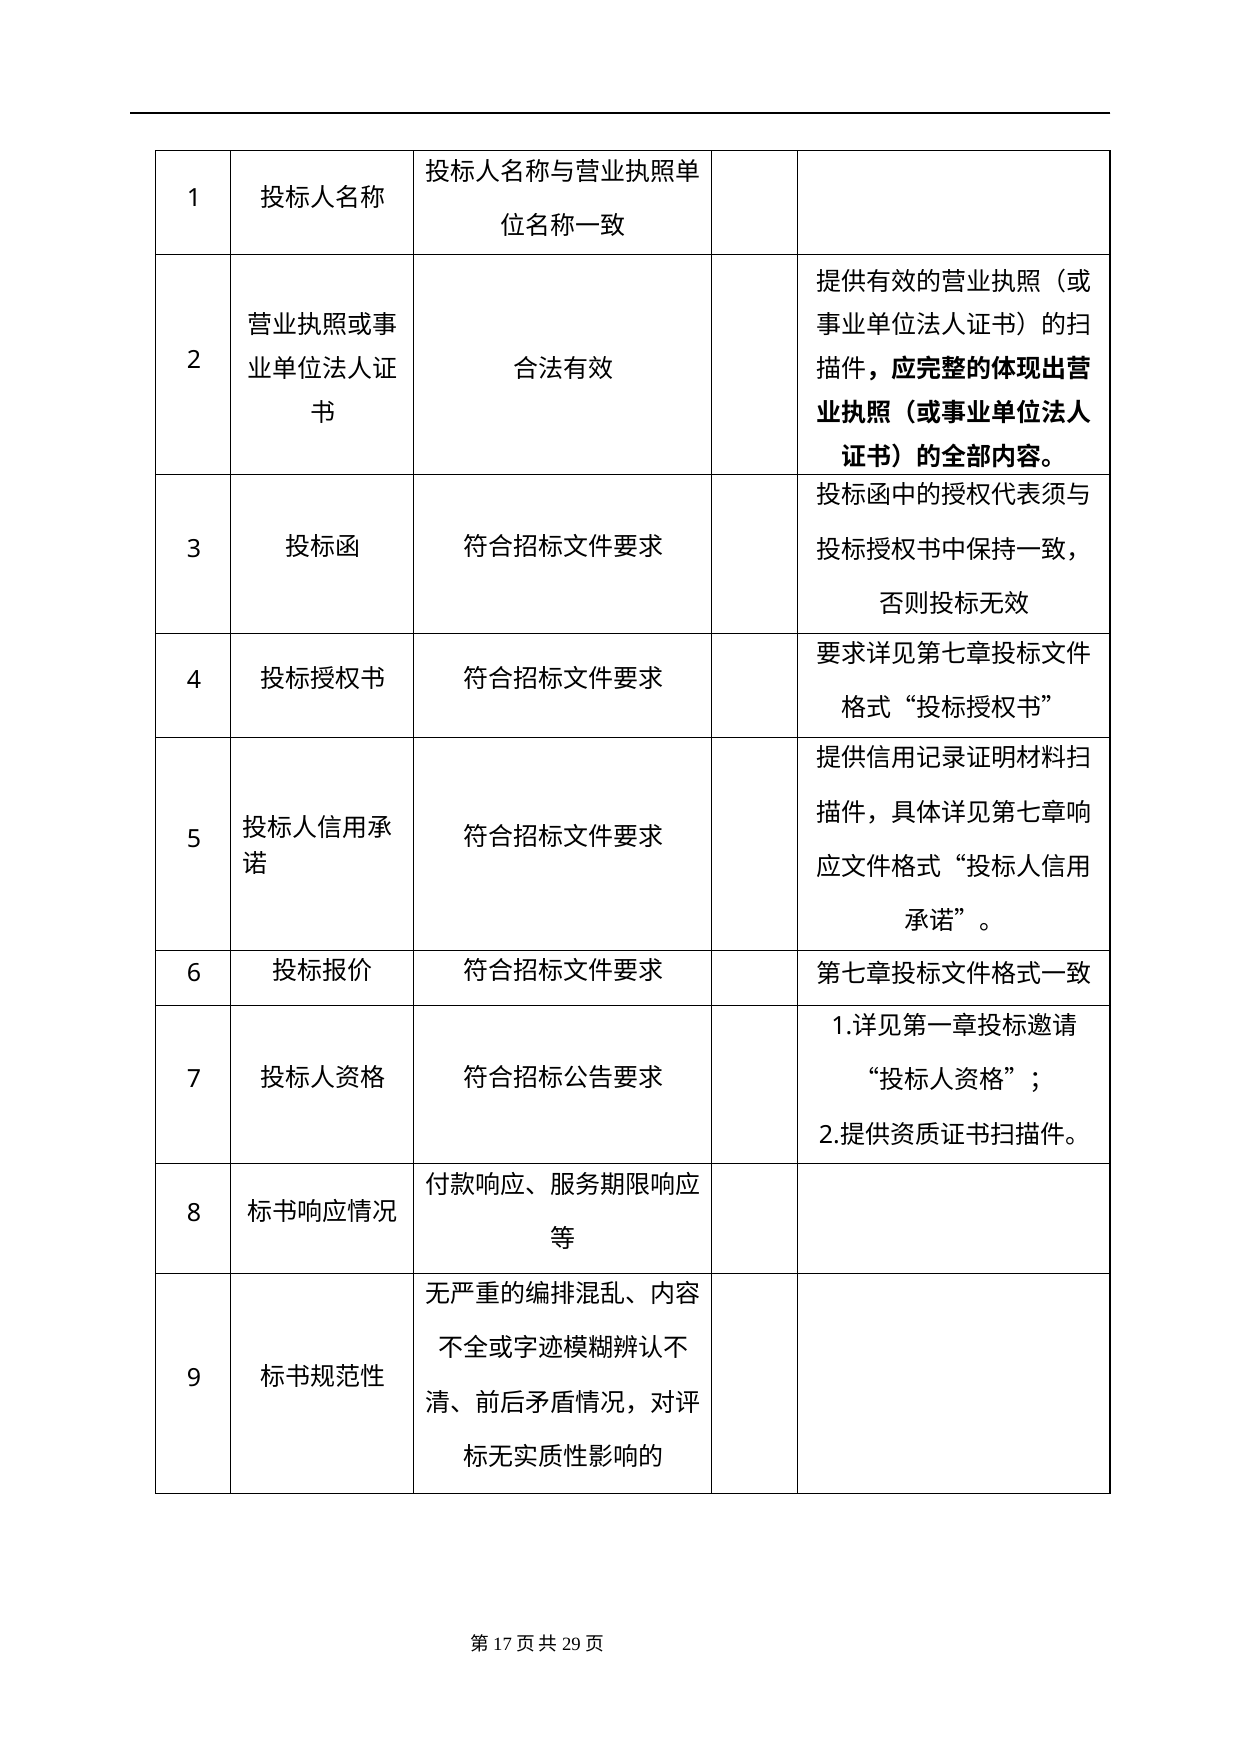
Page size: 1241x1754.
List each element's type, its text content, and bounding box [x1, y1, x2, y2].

table_cell 要求详见第七章投标文件格式“投标授权书” [798, 634, 1109, 737]
table_cell 标书响应情况 [231, 1164, 413, 1272]
table_cell 1 [156, 151, 230, 254]
table_cell [712, 1006, 797, 1163]
table_cell [712, 738, 797, 949]
table_cell 投标授权书 [231, 634, 413, 737]
table_cell 合法有效 [414, 255, 711, 474]
table_cell 营业执照或事业单位法人证书 [231, 255, 413, 474]
table_cell 投标函 [231, 475, 413, 632]
table_cell 投标人信用承诺 [231, 738, 413, 949]
table_cell 1.详见第一章投标邀请“投标人资格”； 2.提供资质证书扫描件。 [798, 1006, 1109, 1163]
table_cell [712, 1274, 797, 1492]
table_cell 3 [156, 475, 230, 632]
table_cell 付款响应、服务期限响应等 [414, 1164, 711, 1272]
table_cell [712, 151, 797, 254]
table_cell 2 [156, 255, 230, 474]
table_cell 无严重的编排混乱、内容不全或字迹模糊辨认不清、前后矛盾情况，对评标无实质性影响的 [414, 1274, 711, 1492]
table_cell 符合招标文件要求 [414, 634, 711, 737]
table_cell 提供信用记录证明材料扫描件，具体详见第七章响应文件格式“投标人信用承诺”。 [798, 738, 1109, 949]
table_cell 投标人资格 [231, 1006, 413, 1163]
table_cell 提供有效的营业执照（或事业单位法人证书）的扫描件，应完整的体现出营业执照（或事业单位法人证书）的全部内容。 [798, 255, 1109, 474]
table_cell 投标报价 [231, 951, 413, 1004]
table_cell 投标人名称 [231, 151, 413, 254]
table_cell 7 [156, 1006, 230, 1163]
table_cell 投标函中的授权代表须与投标授权书中保持一致，否则投标无效 [798, 475, 1109, 632]
table_cell 5 [156, 738, 230, 949]
table_cell [712, 255, 797, 474]
table_cell 4 [156, 634, 230, 737]
table_cell [798, 1274, 1109, 1492]
table_cell 符合招标文件要求 [414, 738, 711, 949]
table_cell 9 [156, 1274, 230, 1492]
table_cell [798, 1164, 1109, 1272]
table_cell 投标人名称与营业执照单位名称一致 [414, 151, 711, 254]
table_cell 第七章投标文件格式一致 [798, 951, 1109, 1004]
table_cell 符合招标公告要求 [414, 1006, 711, 1163]
table_cell 8 [156, 1164, 230, 1272]
table_cell [712, 1164, 797, 1272]
table_cell 符合招标文件要求 [414, 475, 711, 632]
table_cell [712, 634, 797, 737]
table_cell [712, 475, 797, 632]
table_cell 6 [156, 951, 230, 1004]
table_cell [712, 951, 797, 1004]
table_cell [798, 151, 1109, 254]
table_cell 标书规范性 [231, 1274, 413, 1492]
table_cell 符合招标文件要求 [414, 951, 711, 1004]
